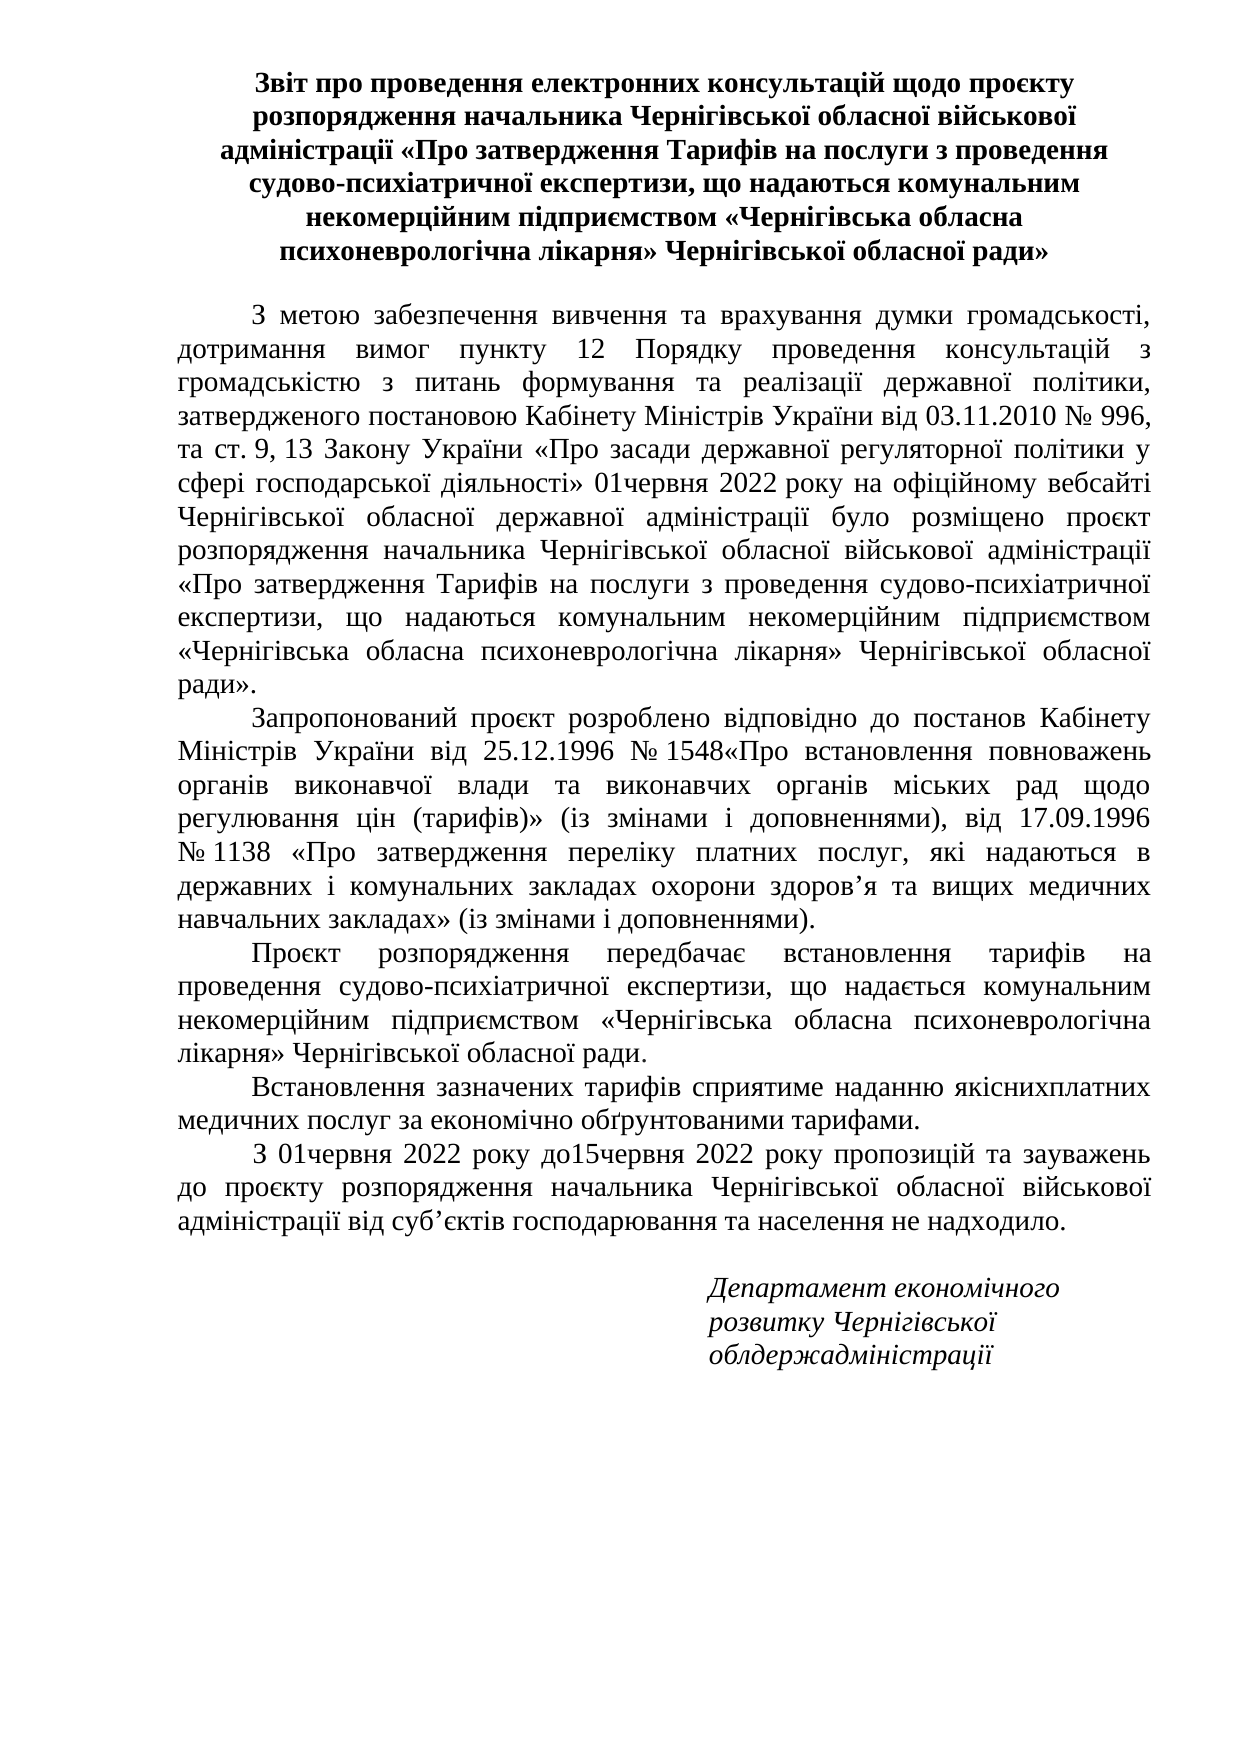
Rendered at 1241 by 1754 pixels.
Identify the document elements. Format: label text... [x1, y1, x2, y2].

text З метою забезпечення вивчення та врахування думки громадськості, дотримання вимог пункту 12 Порядку проведення консультацій з громадськістю з питань формування та реалізації державної політики, затвердженого постановою Кабінету Міністрів України від 03.11.2010 № 996, та ст. 9, 13 Закону України «Про засади державної регуляторної політики у сфері господарської діяльності» 01червня 2022 року на офіційному вебсайті Чернігівської обласної державної адміністрації було розміщено проєкт розпорядження начальника Чернігівської обласної військової адміністрації «Про затвердження Тарифів на послуги з проведення судово-психіатричної експертизи, що надаються комунальним некомерційним підприємством «Чернігівська обласна психоневрологічна лікарня» Чернігівської обласної ради». [177, 297, 1152, 700]
text Встановлення зазначених тарифів сприятиме наданню якіснихплатних медичних послуг за економічно обґрунтованими тарифами. [177, 1069, 1152, 1136]
text Проєкт розпорядження передбачає встановлення тарифів на проведення судово-психіатричної експертизи, що надається комунальним некомерційним підприємством «Чернігівська обласна психоневрологічна лікарня» Чернігівської обласної ради. [177, 935, 1152, 1069]
text Запропонований проєкт розроблено відповідно до постанов Кабінету Міністрів України від 25.12.1996 № 1548«Про встановлення повноважень органів виконавчої влади та виконавчих органів міських рад щодо регулювання цін (тарифів)» (із змінами і доповненнями), від 17.09.1996 № 1138 «Про затвердження переліку платних послуг, які надаються в державних і комунальних закладах охорони здоров’я та вищих медичних навчальних закладах» (із змінами і доповненнями). [177, 700, 1152, 935]
text З 01червня 2022 року до15червня 2022 року пропозицій та зауважень до проєкту розпорядження начальника Чернігівської обласної військової адміністрації від суб’єктів господарювання та населення не надходило. [177, 1136, 1152, 1237]
text Департамент економічного розвитку Чернігівської облдержадміністрації [709, 1270, 1152, 1371]
text Звіт про проведення електронних консультацій щодо проєкту розпорядження начальника Чернігівської обласної військової адміністрації «Про затвердження Тарифів на послуги з проведення судово-психіатричної експертизи, що надаються комунальним некомерційним підприємством «Чернігівська обласна психоневрологічна лікарня» Чернігівської обласної ради» [177, 65, 1152, 266]
